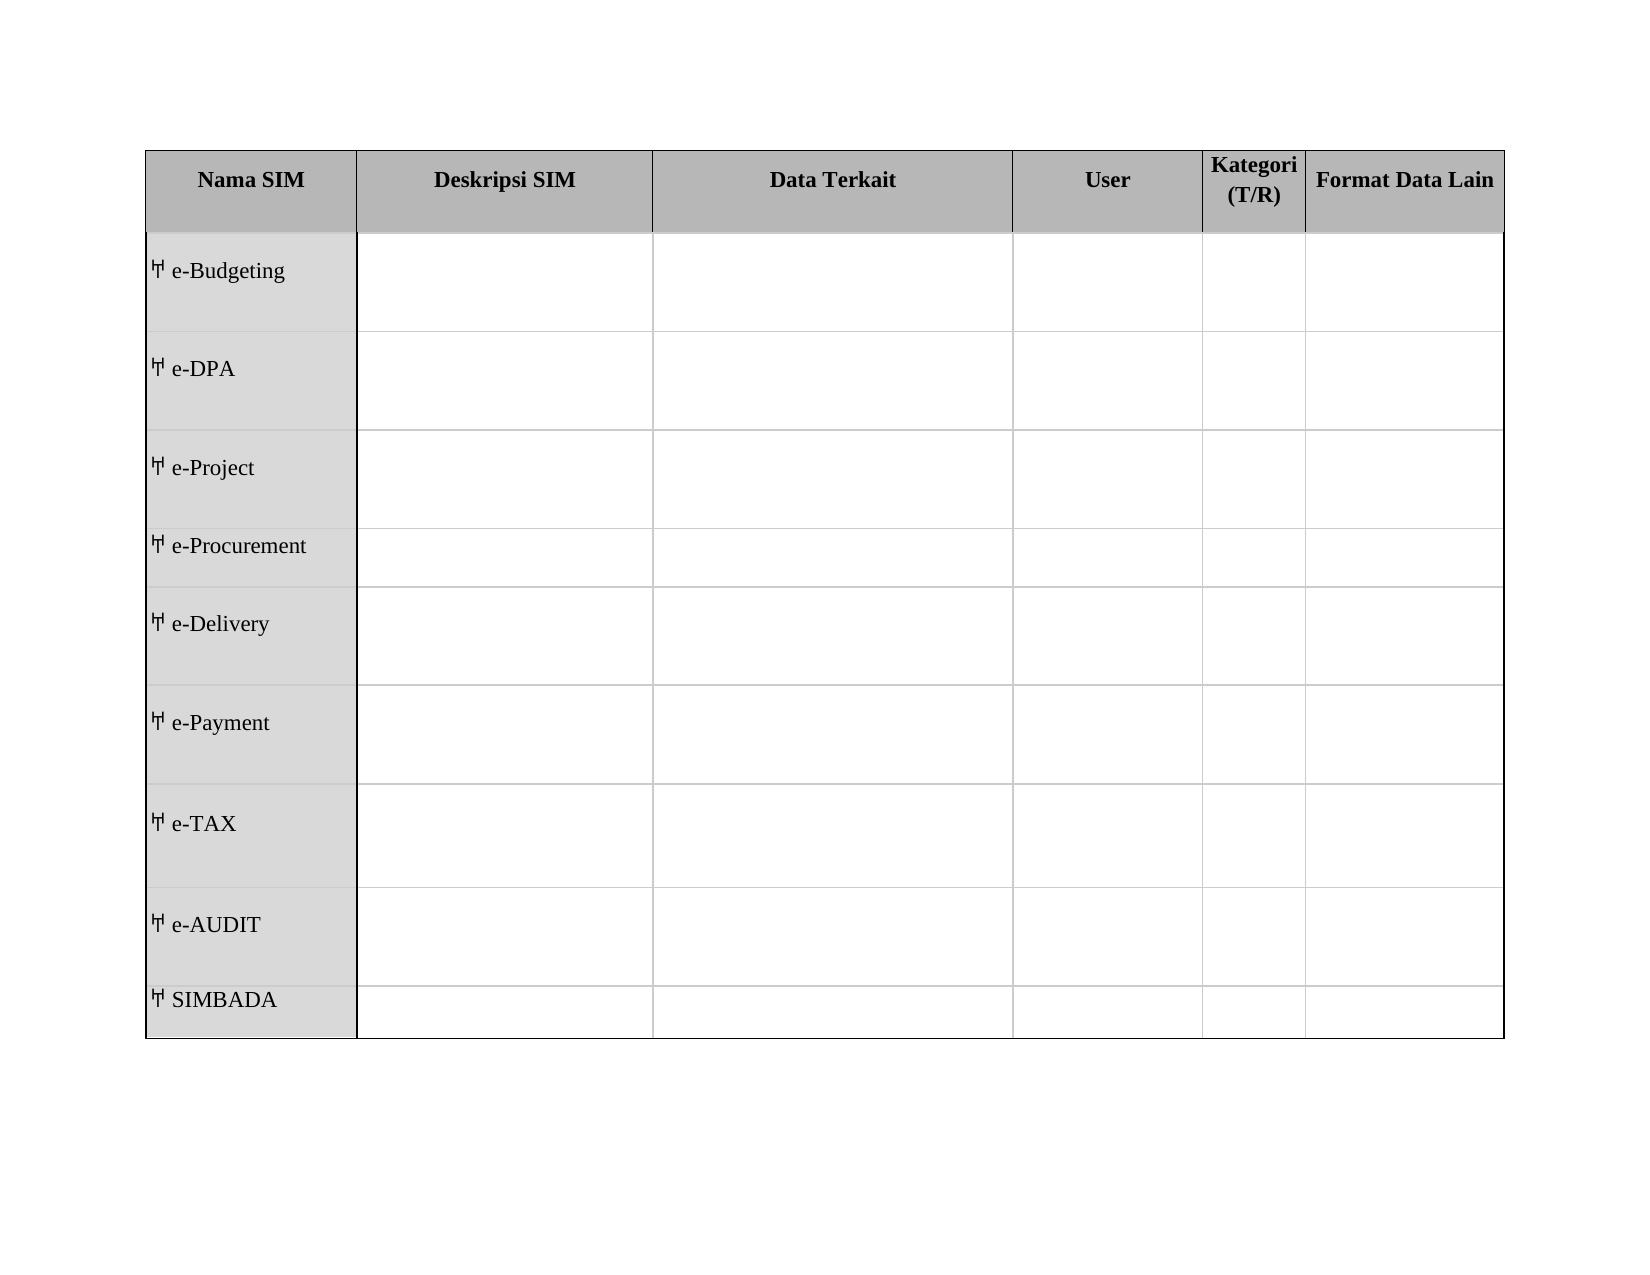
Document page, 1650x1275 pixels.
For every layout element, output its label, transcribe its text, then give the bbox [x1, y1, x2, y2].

table_header Deskripsi SIM [357, 151, 652, 232]
table_cell 𐀀 e-Procurement [147, 529, 356, 586]
table_header User [1013, 151, 1202, 232]
table_cell [654, 888, 1012, 985]
table_cell [1306, 332, 1503, 429]
table_cell [1014, 234, 1202, 331]
table_cell [1203, 686, 1305, 783]
table_header Nama SIM [146, 151, 356, 232]
table_cell [358, 431, 652, 528]
table_cell [1306, 529, 1503, 586]
table_cell [654, 332, 1012, 429]
table_cell [1203, 785, 1305, 886]
table_cell [358, 588, 652, 684]
table_cell 𐀀 e-TAX [147, 785, 356, 886]
table_cell 𐀀 e-Delivery [147, 588, 356, 684]
table_cell [358, 987, 652, 1037]
table_cell 𐀀 e-Payment [147, 686, 356, 783]
table_cell [1306, 588, 1503, 684]
table_cell [654, 588, 1012, 684]
table_cell [358, 529, 652, 586]
table_cell [1306, 785, 1503, 886]
table_cell [1203, 431, 1305, 528]
table_cell 𐀀 e-Project [147, 431, 356, 528]
table_cell [1014, 332, 1202, 429]
table_cell [1014, 686, 1202, 783]
table_header Data Terkait [653, 151, 1012, 232]
table_cell [1306, 431, 1503, 528]
table_cell [1203, 234, 1305, 331]
table_cell [654, 529, 1012, 586]
table_cell [1014, 529, 1202, 586]
table_cell [1306, 686, 1503, 783]
table_cell [1014, 588, 1202, 684]
table_cell [358, 332, 652, 429]
table_cell [1014, 785, 1202, 886]
table_header Kategori (T/R) [1203, 151, 1305, 232]
table_cell [1203, 529, 1305, 586]
table_cell [1203, 588, 1305, 684]
table_cell [654, 234, 1012, 331]
table_cell [1203, 332, 1305, 429]
table_cell [1014, 888, 1202, 985]
table_cell [654, 431, 1012, 528]
table_cell [358, 888, 652, 985]
table_cell [358, 785, 652, 886]
table_cell [654, 987, 1012, 1037]
table_cell 𐀀 e-Budgeting [147, 234, 356, 331]
table_cell [1203, 987, 1305, 1037]
table_cell 𐀀 SIMBADA [147, 987, 356, 1037]
table_cell 𐀀 e-DPA [147, 332, 356, 429]
table_cell [1306, 888, 1503, 985]
table_cell [654, 785, 1012, 886]
table_header Format Data Lain [1306, 151, 1504, 232]
table_cell [1203, 888, 1305, 985]
table_cell [1014, 987, 1202, 1037]
table_cell [358, 234, 652, 331]
table_cell [1306, 987, 1503, 1037]
table_cell [654, 686, 1012, 783]
table_cell [1014, 431, 1202, 528]
table_cell 𐀀 e-AUDIT [147, 888, 356, 985]
table_cell [358, 686, 652, 783]
table_cell [1306, 234, 1503, 331]
